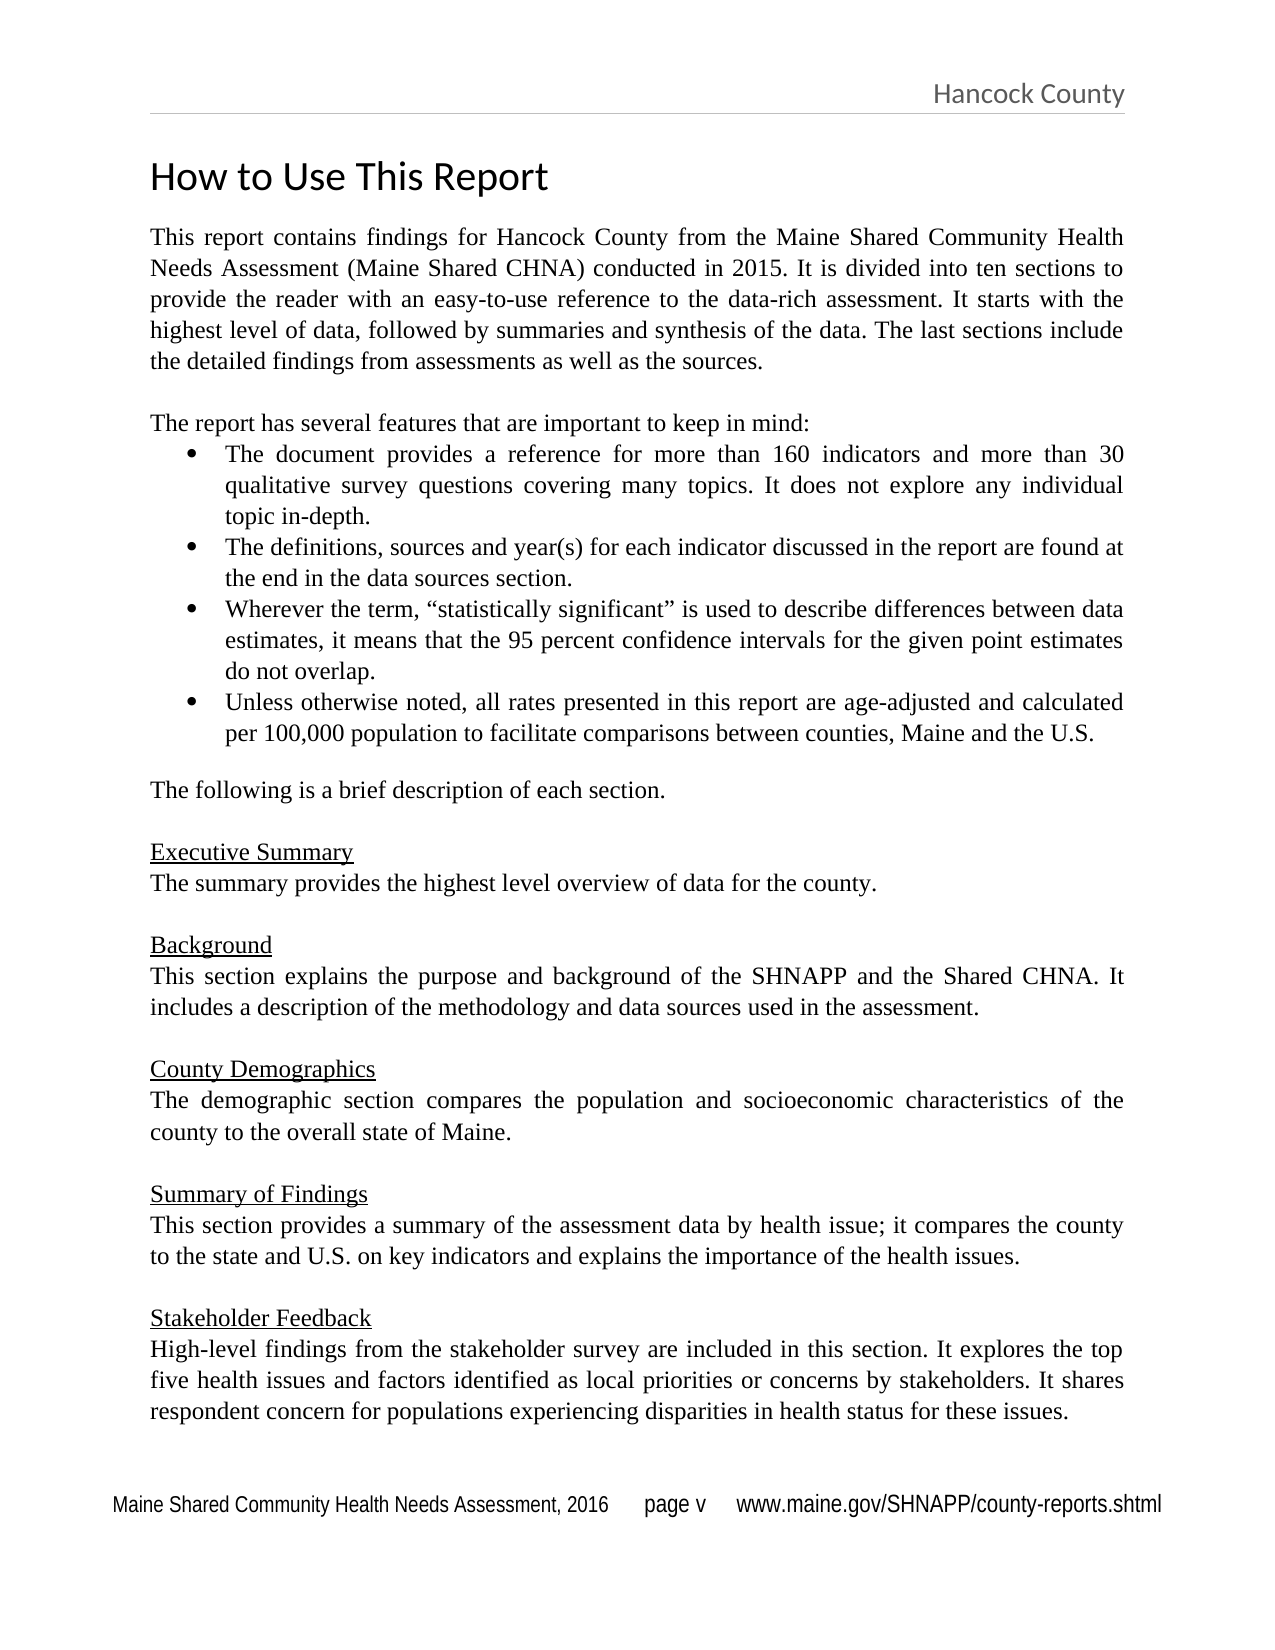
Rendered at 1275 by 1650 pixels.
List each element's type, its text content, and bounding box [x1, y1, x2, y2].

list The definitions, sources and year(s) for each indicator discussed in the report are found at the end in the data sources section. [187, 532, 1125, 592]
subtitle How to Use This Report [150, 150, 1125, 201]
text This section explains the purpose and background of the SHNAPP and the Shared CHNA. It includes a description of the methodology and data sources used in the assessment. [150, 961, 1125, 1021]
text Executive Summary [150, 837, 1125, 866]
text This report contains findings for Hancock County from the Maine Shared Community Health Needs Assessment (Maine Shared CHNA) conducted in 2015. It is divided into ten sections to provide the reader with an easy-to-use reference to the data-rich assessment. It starts with the highest level of data, followed by summaries and synthesis of the data. The last sections include the detailed findings from assessments as well as the sources. [150, 222, 1125, 374]
text This section provides a summary of the assessment data by health issue; it compares the county to the state and U.S. on key indicators and explains the importance of the health issues. [150, 1210, 1125, 1269]
text The demographic section compares the population and socioeconomic characteristics of the county to the overall state of Maine. [150, 1086, 1125, 1145]
text The following is a brief description of each section. [150, 775, 1125, 804]
text High-level findings from the stakeholder survey are included in this section. It explores the top five health issues and factors identified as local priorities or concerns by stakeholders. It shares respondent concern for populations experiencing disparities in health status for these issues. [150, 1334, 1125, 1425]
text County Demographics [150, 1054, 1125, 1083]
list Unless otherwise noted, all rates presented in this report are age-adjusted and calculated per 100,000 population to facilitate comparisons between counties, Maine and the U.S. [187, 687, 1125, 747]
text Summary of Findings [150, 1179, 1125, 1207]
text Background [150, 930, 1125, 959]
text The summary provides the highest level overview of data for the county. [150, 868, 1125, 897]
list The document provides a reference for more than 160 indicators and more than 30 qualitative survey questions covering many topics. It does not explore any individual topic in-depth. [187, 439, 1125, 530]
list Wherever the term, “statistically significant” is used to describe differences between data estimates, it means that the 95 percent confidence intervals for the given point estimates do not overlap. [187, 594, 1125, 685]
text Stakeholder Feedback [150, 1303, 1125, 1332]
text The report has several features that are important to keep in mind: [150, 408, 1125, 437]
